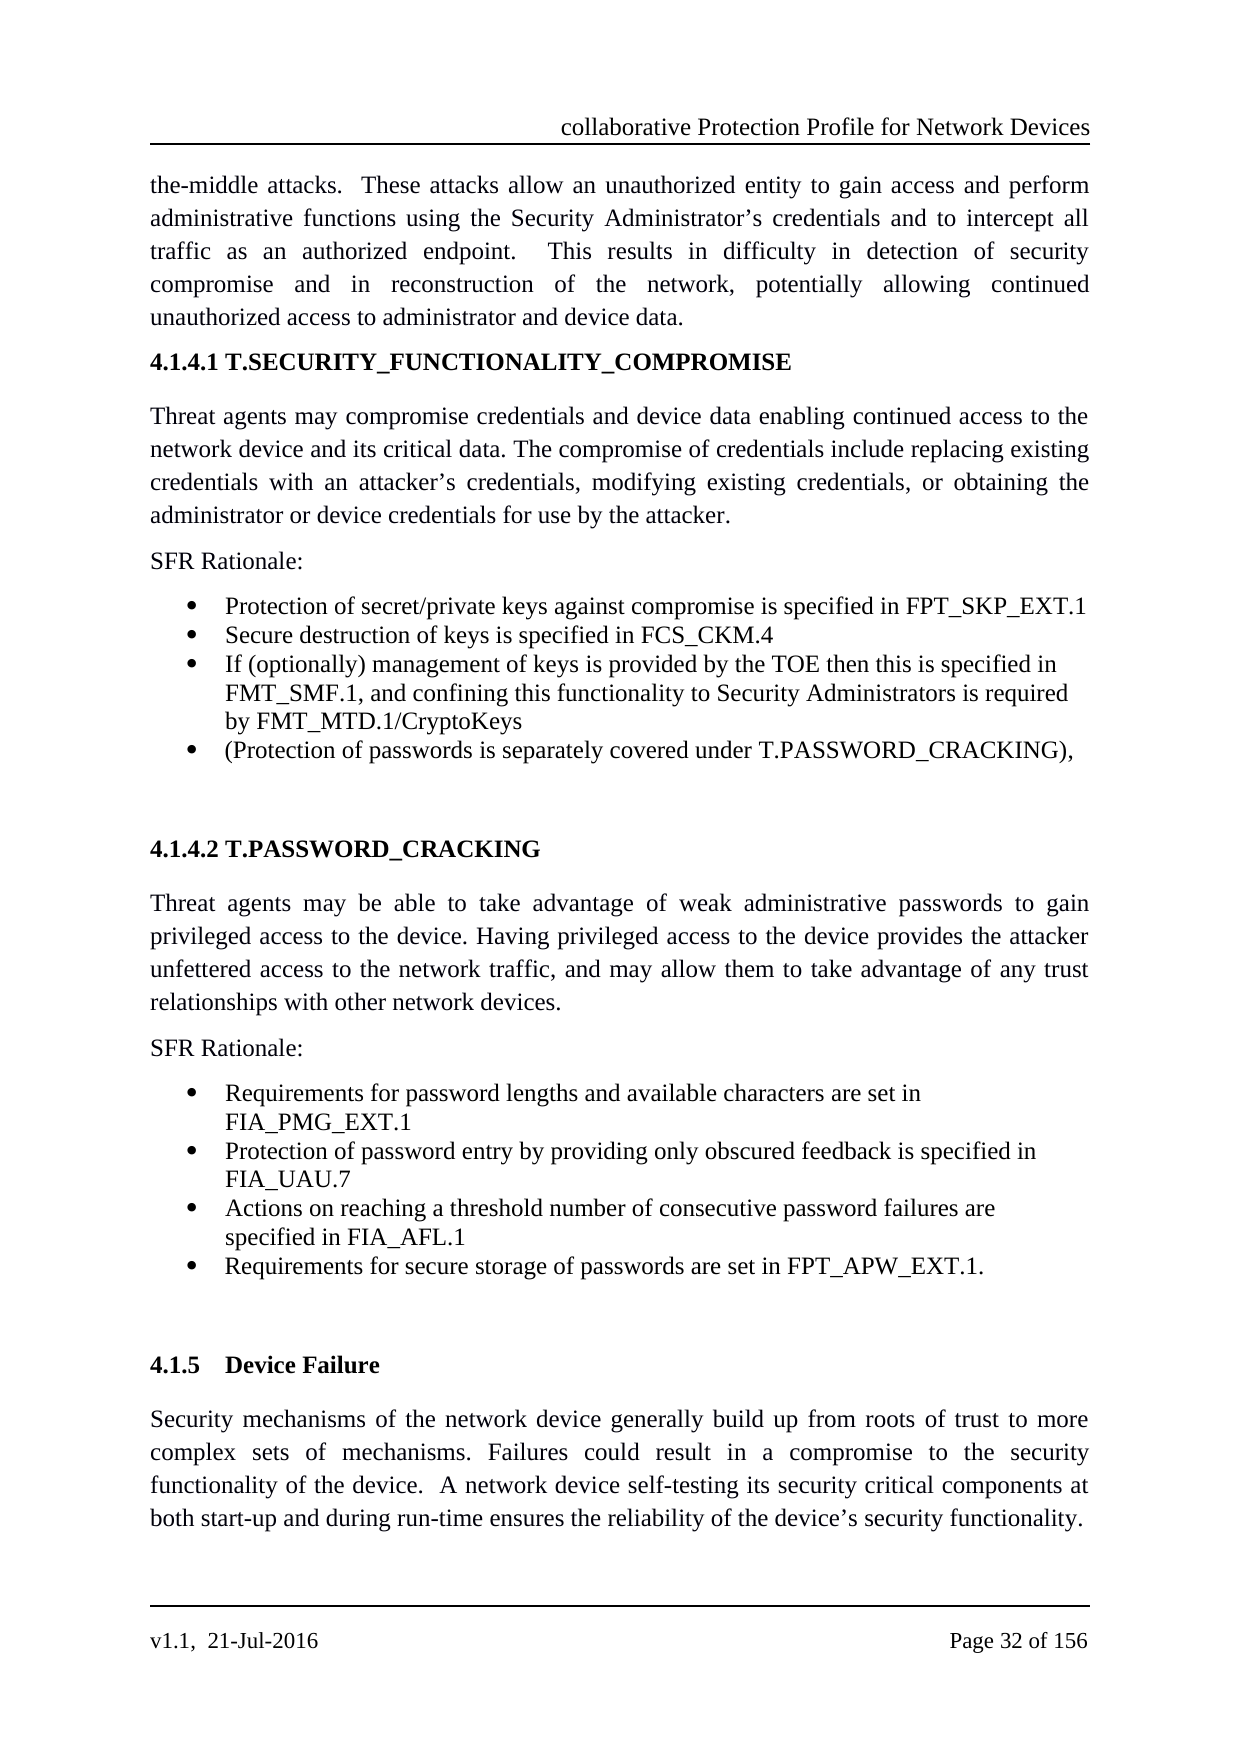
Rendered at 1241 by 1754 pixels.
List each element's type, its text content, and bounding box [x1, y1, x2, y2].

text SFR Rationale: [150, 1033, 1090, 1061]
text Threat agents may compromise credentials and device data enabling continued access to the network device and its critical data. The compromise of credentials include replacing existing credentials with an attacker’s credentials, modifying existing credentials, or obtaining the administrator or device credentials for use by the attacker. [150, 401, 1090, 529]
text Security mechanisms of the network device generally build up from roots of trust to more complex sets of mechanisms. Failures could result in a compromise to the security functionality of the device. A network device self-testing its security critical components at both start-up and during run-time ensures the reliability of the device’s security functionality. [150, 1404, 1090, 1532]
text SFR Rationale: [150, 546, 1090, 574]
list If (optionally) management of keys is provided by the TOE then this is specified in FMT_SMF.1, and confining this functionality to Security Administrators is required by FMT_MTD.1/CryptoKeys [187, 649, 1090, 735]
list Protection of secret/private keys against compromise is specified in FPT_SKP_EXT.1 [187, 591, 1090, 620]
list Requirements for secure storage of passwords are set in FPT_APW_EXT.1. [187, 1251, 1090, 1279]
list Secure destruction of keys is specified in FCS_CKM.4 [187, 620, 1090, 649]
list Requirements for password lengths and available characters are set in FIA_PMG_EXT.1 [187, 1078, 1090, 1136]
subtitle T.SECURITY_FUNCTIONALITY_COMPROMISE [150, 347, 1090, 376]
list Actions on reaching a threshold number of consecutive password failures are specified in FIA_AFL.1 [187, 1193, 1090, 1251]
subtitle T.PASSWORD_CRACKING [150, 834, 1090, 863]
list Protection of password entry by providing only obscured feedback is specified in FIA_UAU.7 [187, 1136, 1090, 1193]
list (Protection of passwords is separately covered under T.PASSWORD_CRACKING), [187, 735, 1090, 764]
subtitle Device Failure [150, 1350, 1090, 1379]
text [150, 170, 1090, 331]
text Threat agents may be able to take advantage of weak administrative passwords to gain privileged access to the device. Having privileged access to the device provides the attacker unfettered access to the network traffic, and may allow them to take advantage of any trust relationships with other network devices. [150, 888, 1090, 1016]
